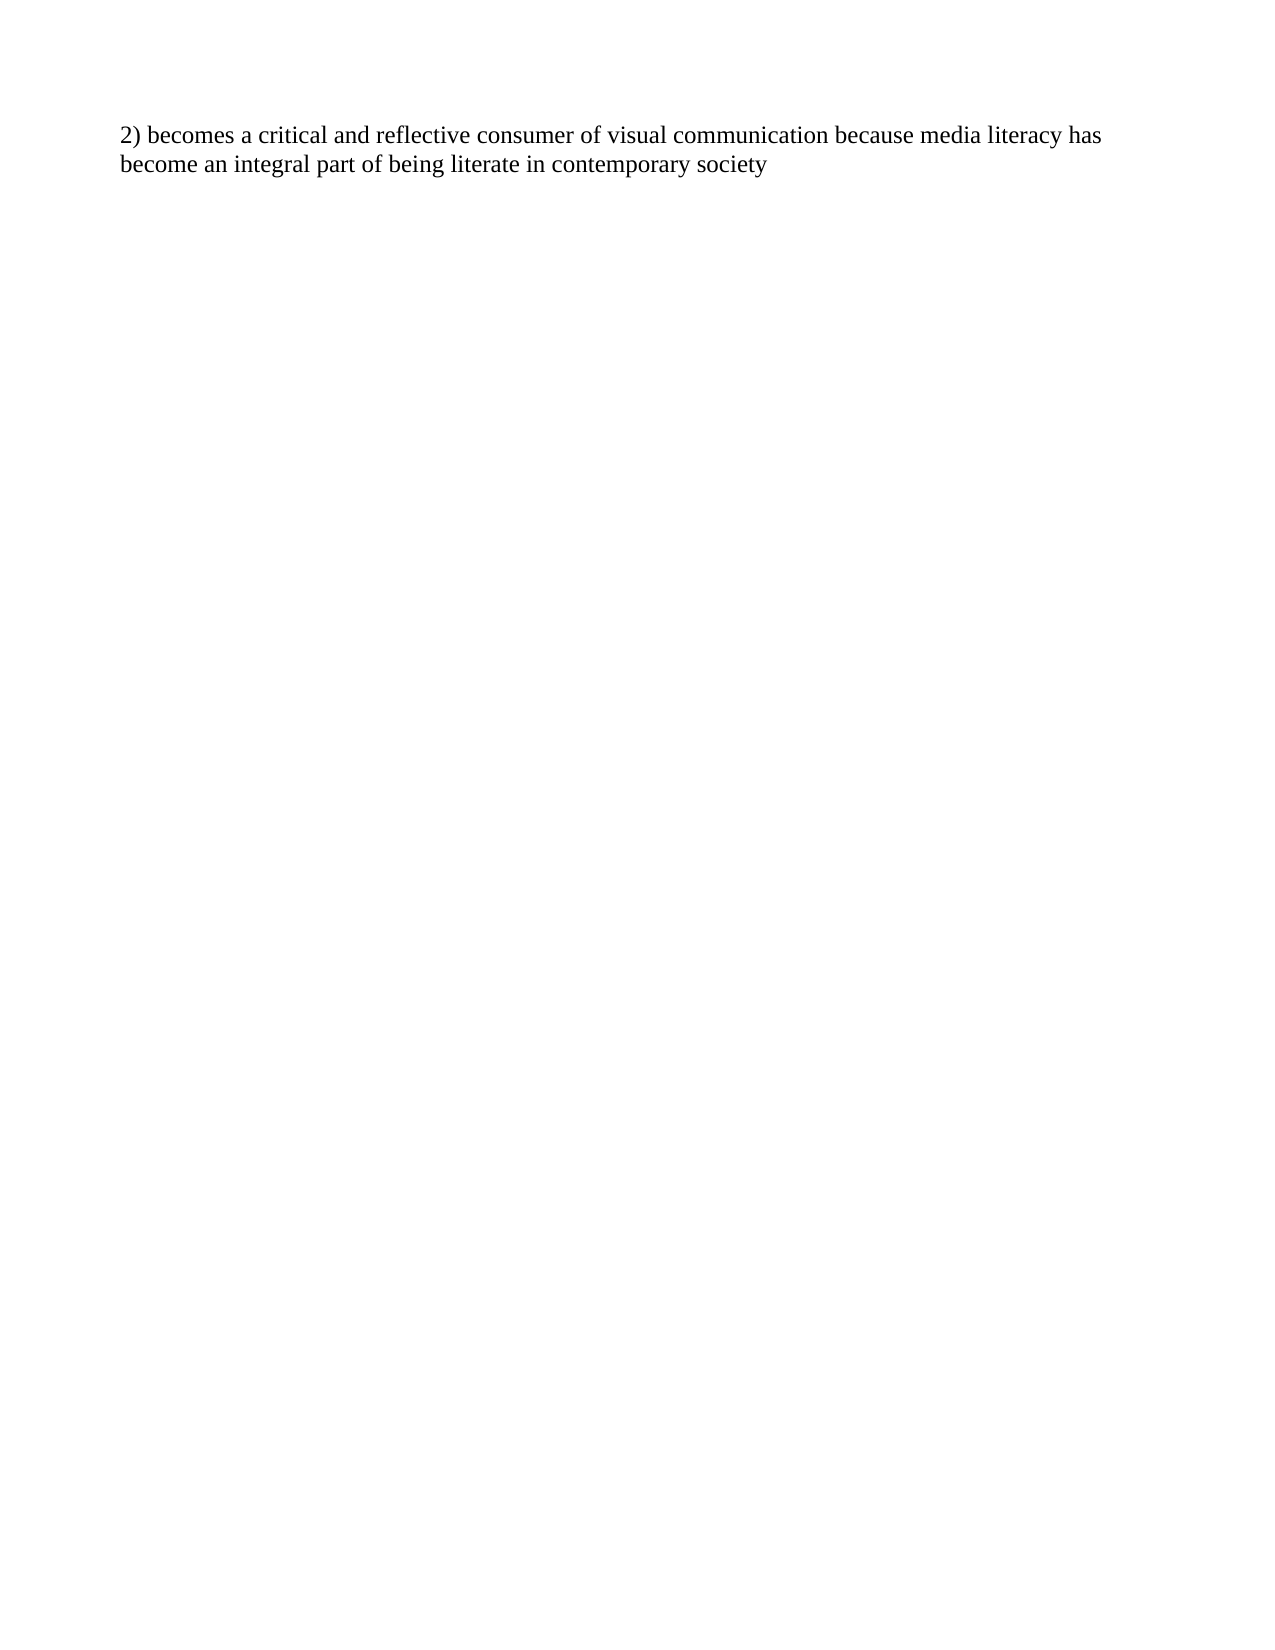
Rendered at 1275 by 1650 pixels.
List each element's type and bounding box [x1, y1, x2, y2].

text [120, 120, 1155, 177]
